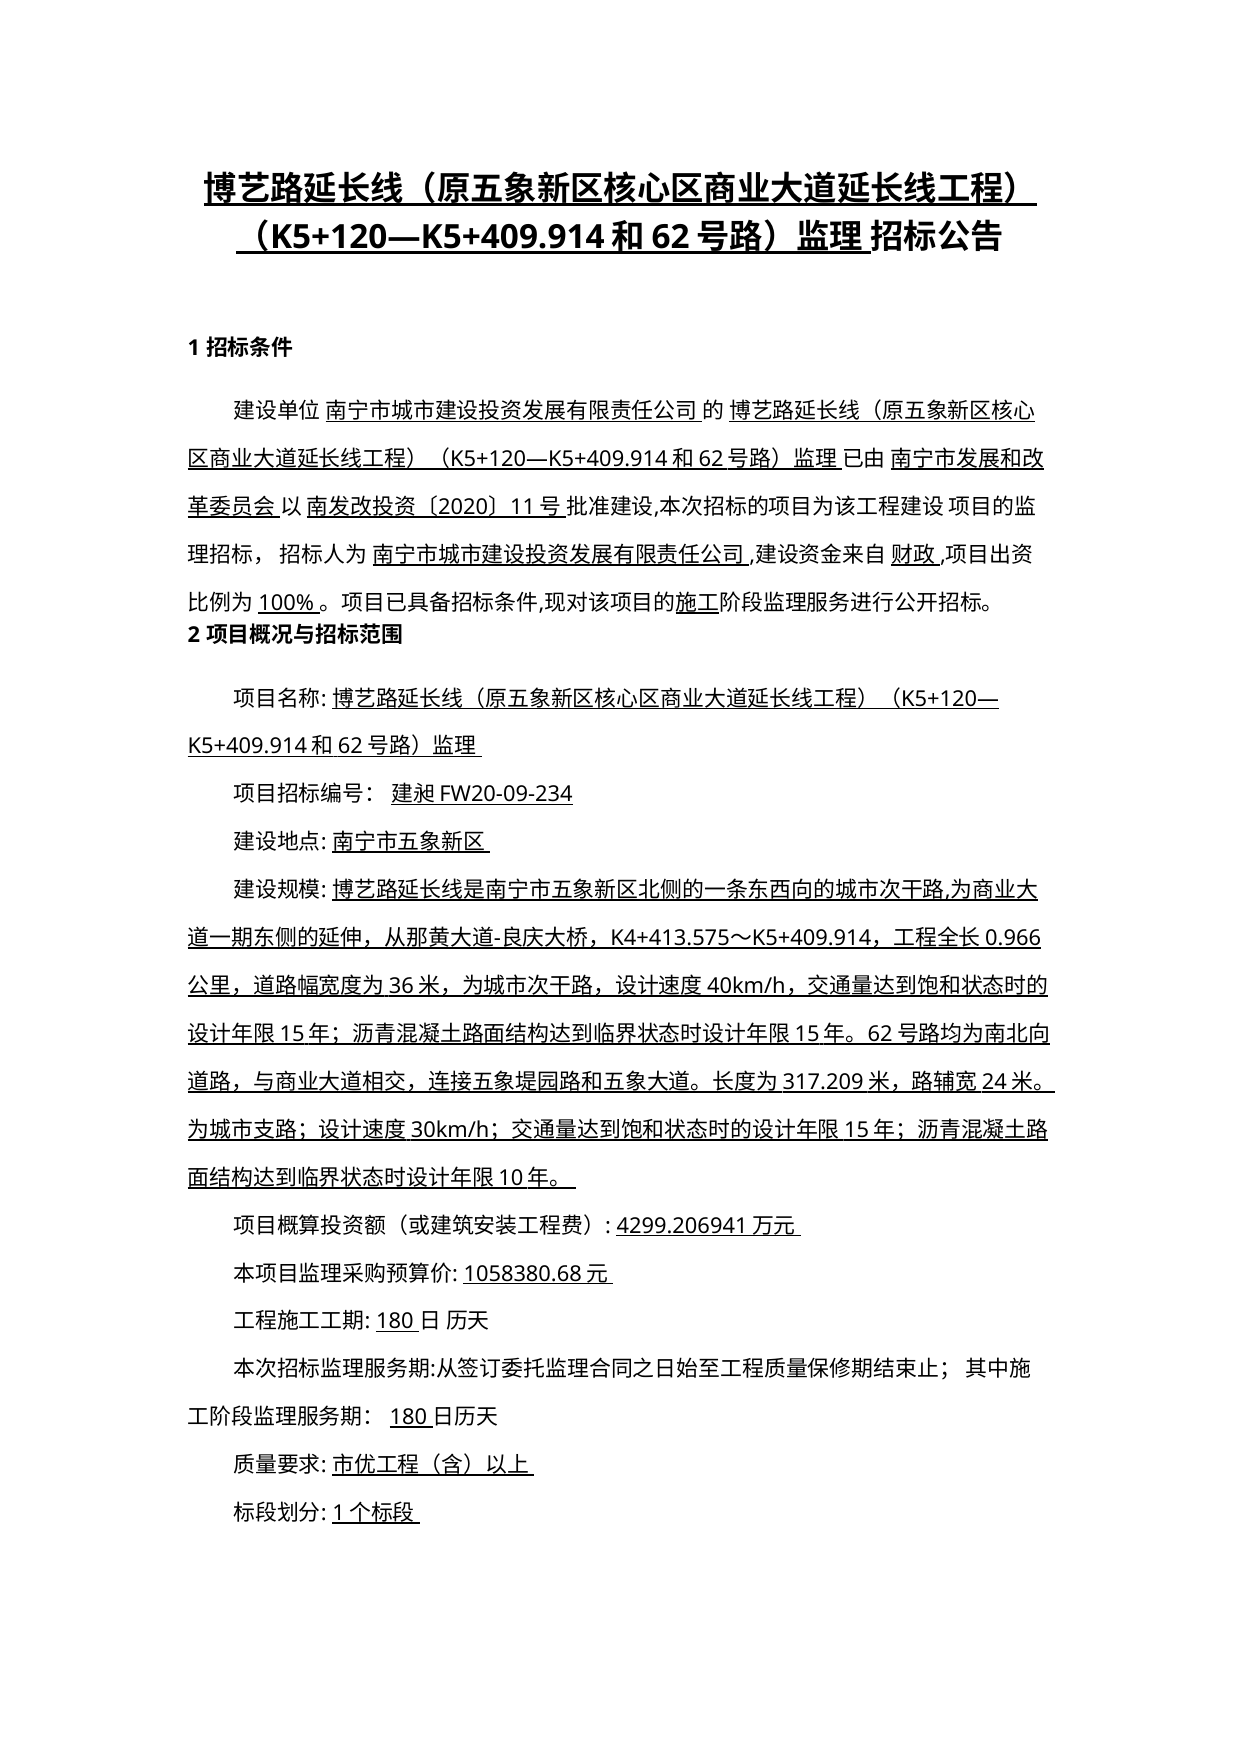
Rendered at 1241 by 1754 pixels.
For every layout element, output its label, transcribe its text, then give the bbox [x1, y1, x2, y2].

text 建设地点: 南宁市五象新区 [187, 808, 1053, 856]
text 1 招标条件 [187, 329, 1053, 361]
text 质量要求: 市优工程（含）以上 [187, 1431, 1053, 1479]
text 本项目监理采购预算价: 1058380.68元 [187, 1239, 1053, 1287]
text 标段划分: 1个标段 [187, 1479, 1053, 1527]
text 项目招标编号： 建昶FW20-09-234 [187, 760, 1053, 808]
text 工程施工工期: 180 日 历天 [187, 1287, 1053, 1335]
text 项目名称: 博艺路延长线（原五象新区核心区商业大道延长线工程）（K5+120—K5+409.914和62号路）监理 [187, 664, 1053, 760]
text 2 项目概况与招标范围 [187, 617, 1053, 648]
text 建设单位 南宁市城市建设投资发展有限责任公司 的 博艺路延长线（原五象新区核心区商业大道延长线工程）（K5+120—K5+409.914和62号路）监理 已由 南宁市发展和改革委员会 以 南发改投资〔2020〕11号 批准建设,本次招标的项目为该工程建设 项目的监理招标， 招标人为 南宁市城市建设投资发展有限责任公司 ,建设资金来自 财政 ,项目出资比例为 100% 。项目已具备招标条件,现对该项目的施工阶段监理服务进行公开招标。 [187, 377, 1053, 617]
text 项目概算投资额（或建筑安装工程费）: 4299.206941万元 [187, 1191, 1053, 1239]
text 建设规模: 博艺路延长线是南宁市五象新区北侧的一条东西向的城市次干路,为商业大道一期东侧的延伸，从那黄大道-良庆大桥，K4+413.575～K5+409.914，工程全长0.966公里，道路幅宽度为36米，为城市次干路，设计速度40km/h，交通量达到饱和状态时的设计年限15年；沥青混凝土路面结构达到临界状态时设计年限15年。62号路均为南北向道路，与商业大道相交，连接五象堤园路和五象大道。长度为317.209米，路辅宽24米。为城市支路；设计速度30km/h；交通量达到饱和状态时的设计年限15年；沥青混凝土路面结构达到临界状态时设计年限10年。 [187, 1092, 1053, 1191]
text 博艺路延长线（原五象新区核心区商业大道延长线工程）（K5+120—K5+409.914和62号路）监理 招标公告 [187, 162, 1053, 259]
text 建设规模: 博艺路延长线是南宁市五象新区北侧的一条东西向的城市次干路,为商业大道一期东侧的延伸，从那黄大道-良庆大桥，K4+413.575～K5+409.914，工程全长0.966公里，道路幅宽度为36米，为城市次干路，设计速度40km/h，交通量达到饱和状态时的设计年限15年；沥青混凝土路面结构达到临界状态时设计年限15年。62号路均为南北向道路，与商业大道相交，连接五象堤园路和五象大道。长度为317.209米，路辅宽24米。为城市支路；设计速度30km/h；交通量达到饱和状态时的设计年限15年；沥青混凝土路面结构达到临界状态时设计年限10年。 [187, 856, 1053, 1091]
text 本次招标监理服务期:从签订委托监理合同之日始至工程质量保修期结束止； 其中施工阶段监理服务期： 180 日历天 [187, 1335, 1053, 1431]
